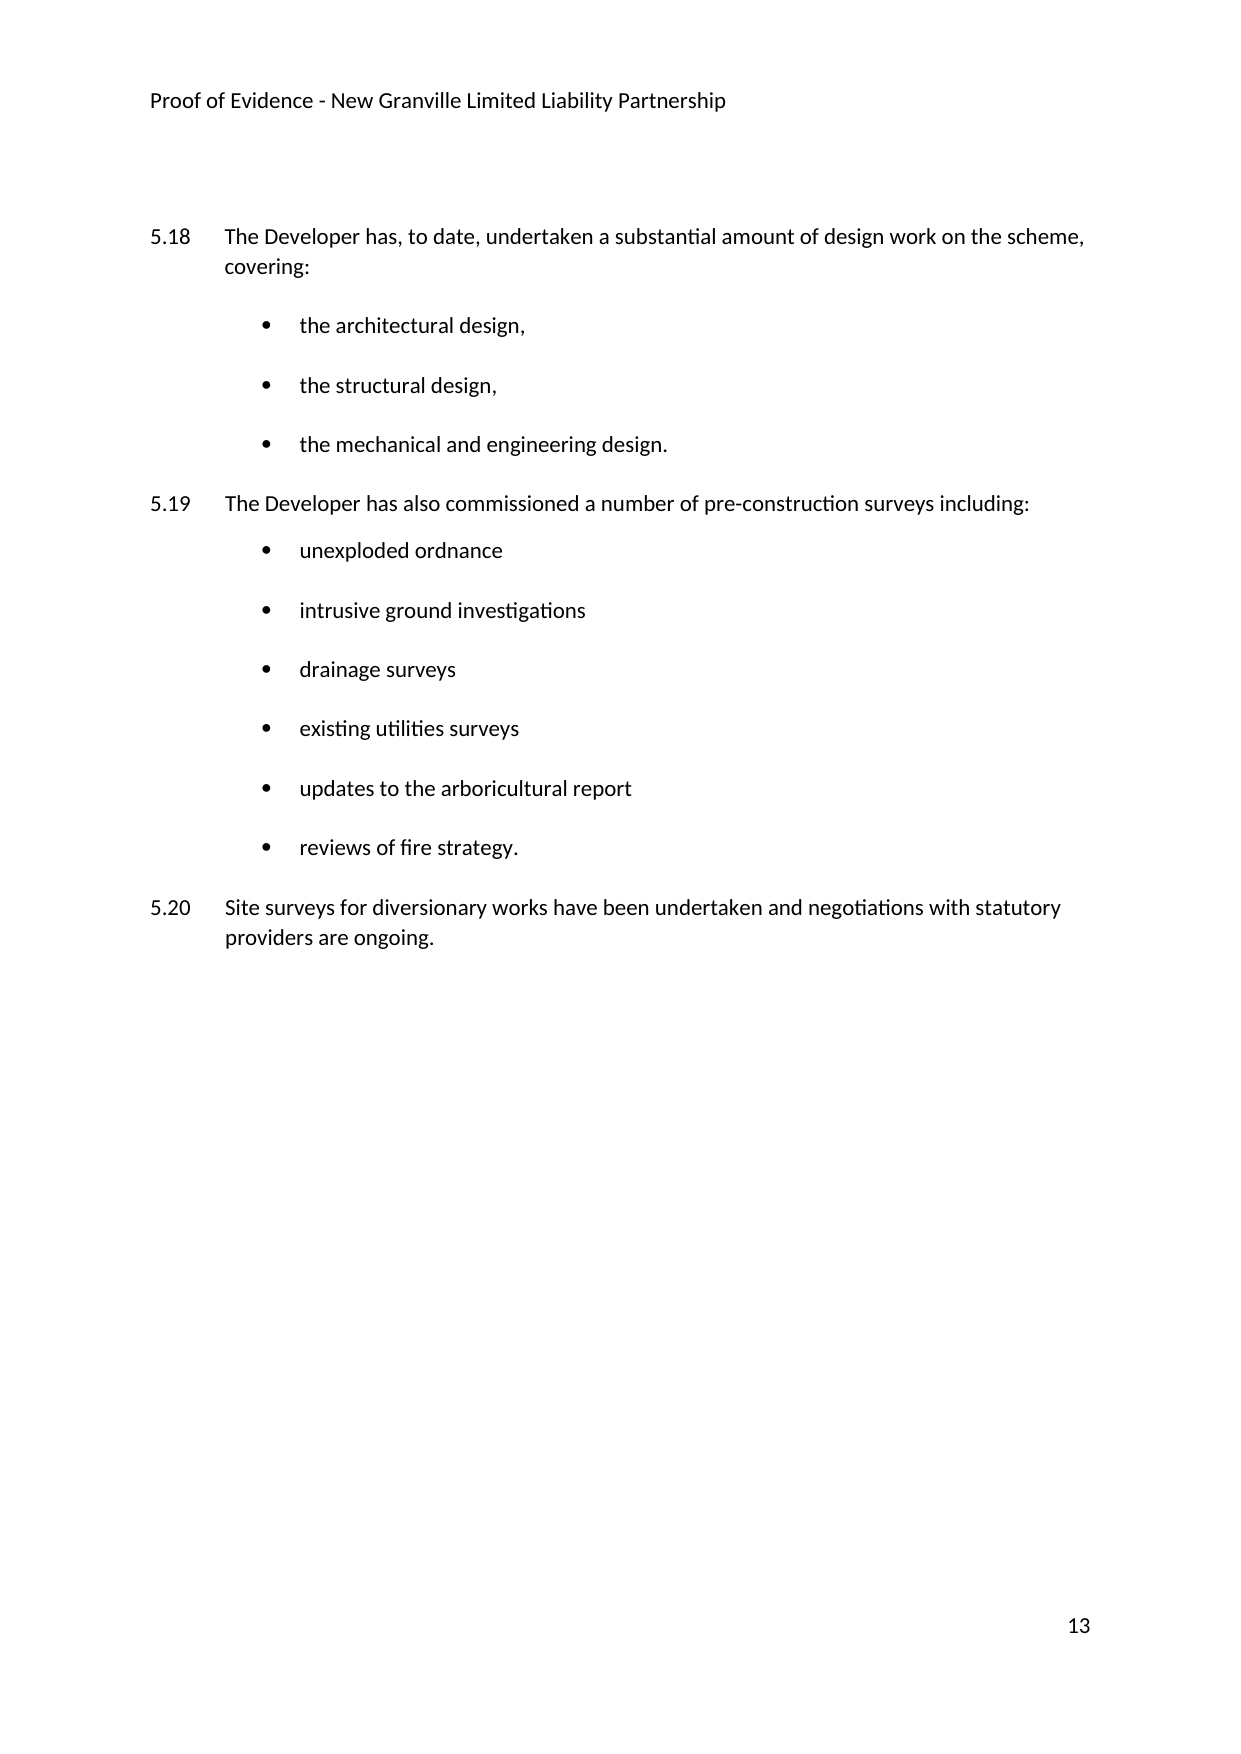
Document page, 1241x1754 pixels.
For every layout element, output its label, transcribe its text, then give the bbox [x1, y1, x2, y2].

list drainage surveys [262, 655, 1090, 683]
list reviews of fire strategy. [262, 833, 1090, 861]
list the structural design, [262, 371, 1090, 399]
list existing utilities surveys [262, 714, 1090, 743]
list the architectural design, [262, 311, 1090, 339]
list unexploded ordnance [262, 536, 1090, 564]
list updates to the arboricultural report [262, 774, 1090, 802]
list the mechanical and engineering design. [262, 430, 1090, 458]
text 5.20 Site surveys for diversionary works have been undertaken and negotiations with statutory providers are ongoing. [150, 893, 1090, 951]
list intrusive ground investigations [262, 596, 1090, 624]
text 5.18 The Developer has, to date, undertaken a substantial amount of design work on the scheme, covering: [150, 222, 1090, 280]
text 5.19 The Developer has also commissioned a number of pre-construction surveys including: [150, 489, 1090, 518]
